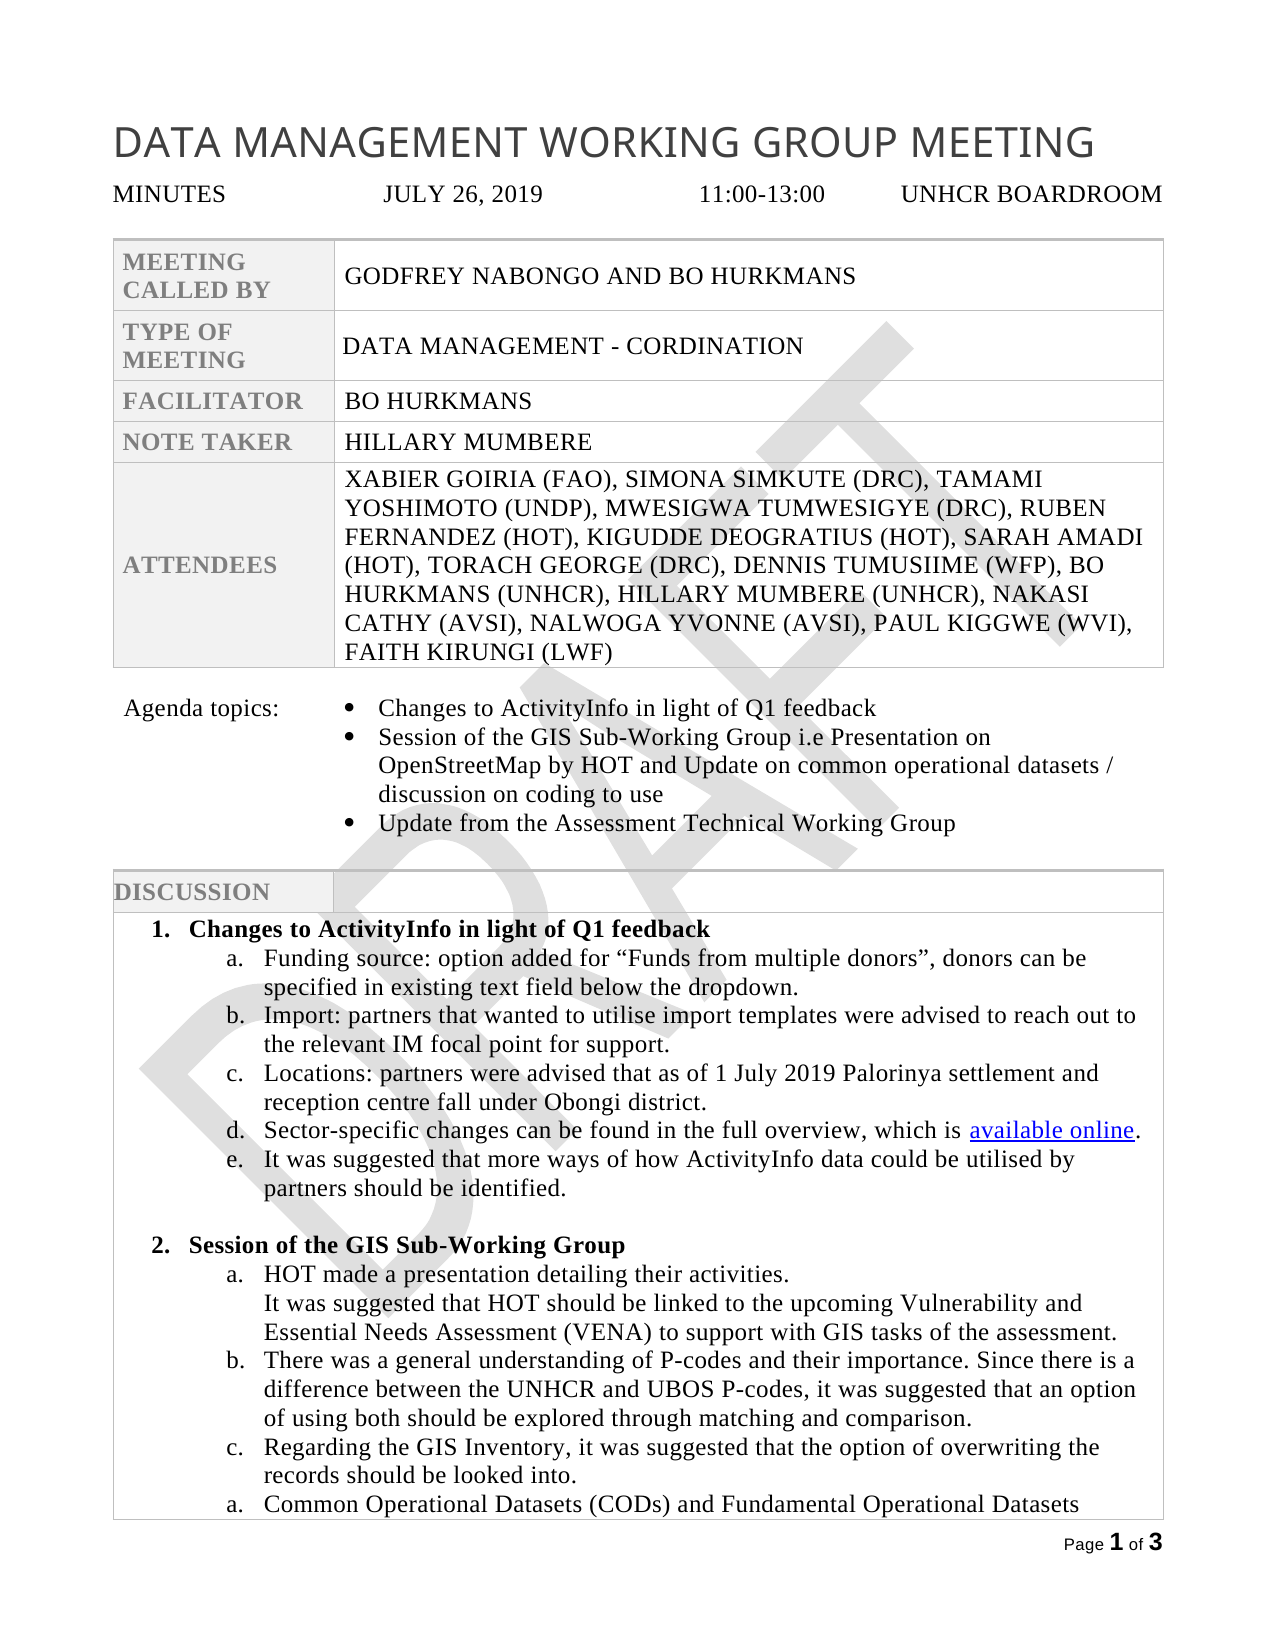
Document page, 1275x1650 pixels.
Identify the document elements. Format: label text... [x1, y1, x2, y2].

table_header 11:00-13:00 [593, 178, 825, 209]
table_header Minutes [113, 178, 334, 209]
table_header [334, 872, 1163, 912]
table_cell HILLARY MUMBERE [335, 422, 1163, 462]
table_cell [114, 913, 1163, 1519]
table_header UNHCR BOARDROOM [825, 178, 1162, 209]
table_cell DATA MANAGEMENT - CORDINATION [335, 311, 1163, 380]
table_header Agenda topics: [112, 668, 333, 868]
title DATA MANAGEMENT WORKING GROUP MEETING [112, 112, 1162, 169]
table_cell Type of meeting [114, 311, 334, 380]
table_cell Attendees [114, 463, 334, 667]
table_header GODFREY NABONGO AND BO HURKMANS [335, 241, 1163, 310]
table_cell Facilitator [114, 381, 334, 421]
table_cell Note taker [114, 422, 334, 462]
table_header discussion [114, 872, 333, 912]
table_cell BO HURKMANS [335, 381, 1163, 421]
table_header Meeting called by [114, 241, 334, 310]
table_header Changes to ActivityInfo in light of Q1 feedback Session of the GIS Sub-Working Group i.e Presentation on OpenStreetMap by HOT and Update on common operational datasets / discussion on coding to use Update from the Assessment Technical Working Group [334, 668, 1160, 868]
table_cell XABIER GOIRIA (FAO), SIMONA SIMKUTE (DRC), TAMAMI YOSHIMOTO (UNDP), MWESIGWA TUMWESIGYE (DRC), RUBEN FERNANDEZ (HOT), KIGUDDE DEOGRATIUS (HOT), SARAH AMADI (HOT), TORACH GEORGE (DRC), DENNIS TUMUSIIME (WFP), BO HURKMANS (UNHCR), HILLARY MUMBERE (UNHCR), NAKASI CATHY (AVSI), NALWOGA YVONNE (AVSI), PAUL KIGGWE (WVI), FAITH KIRUNGI (LWF) [335, 463, 1163, 667]
